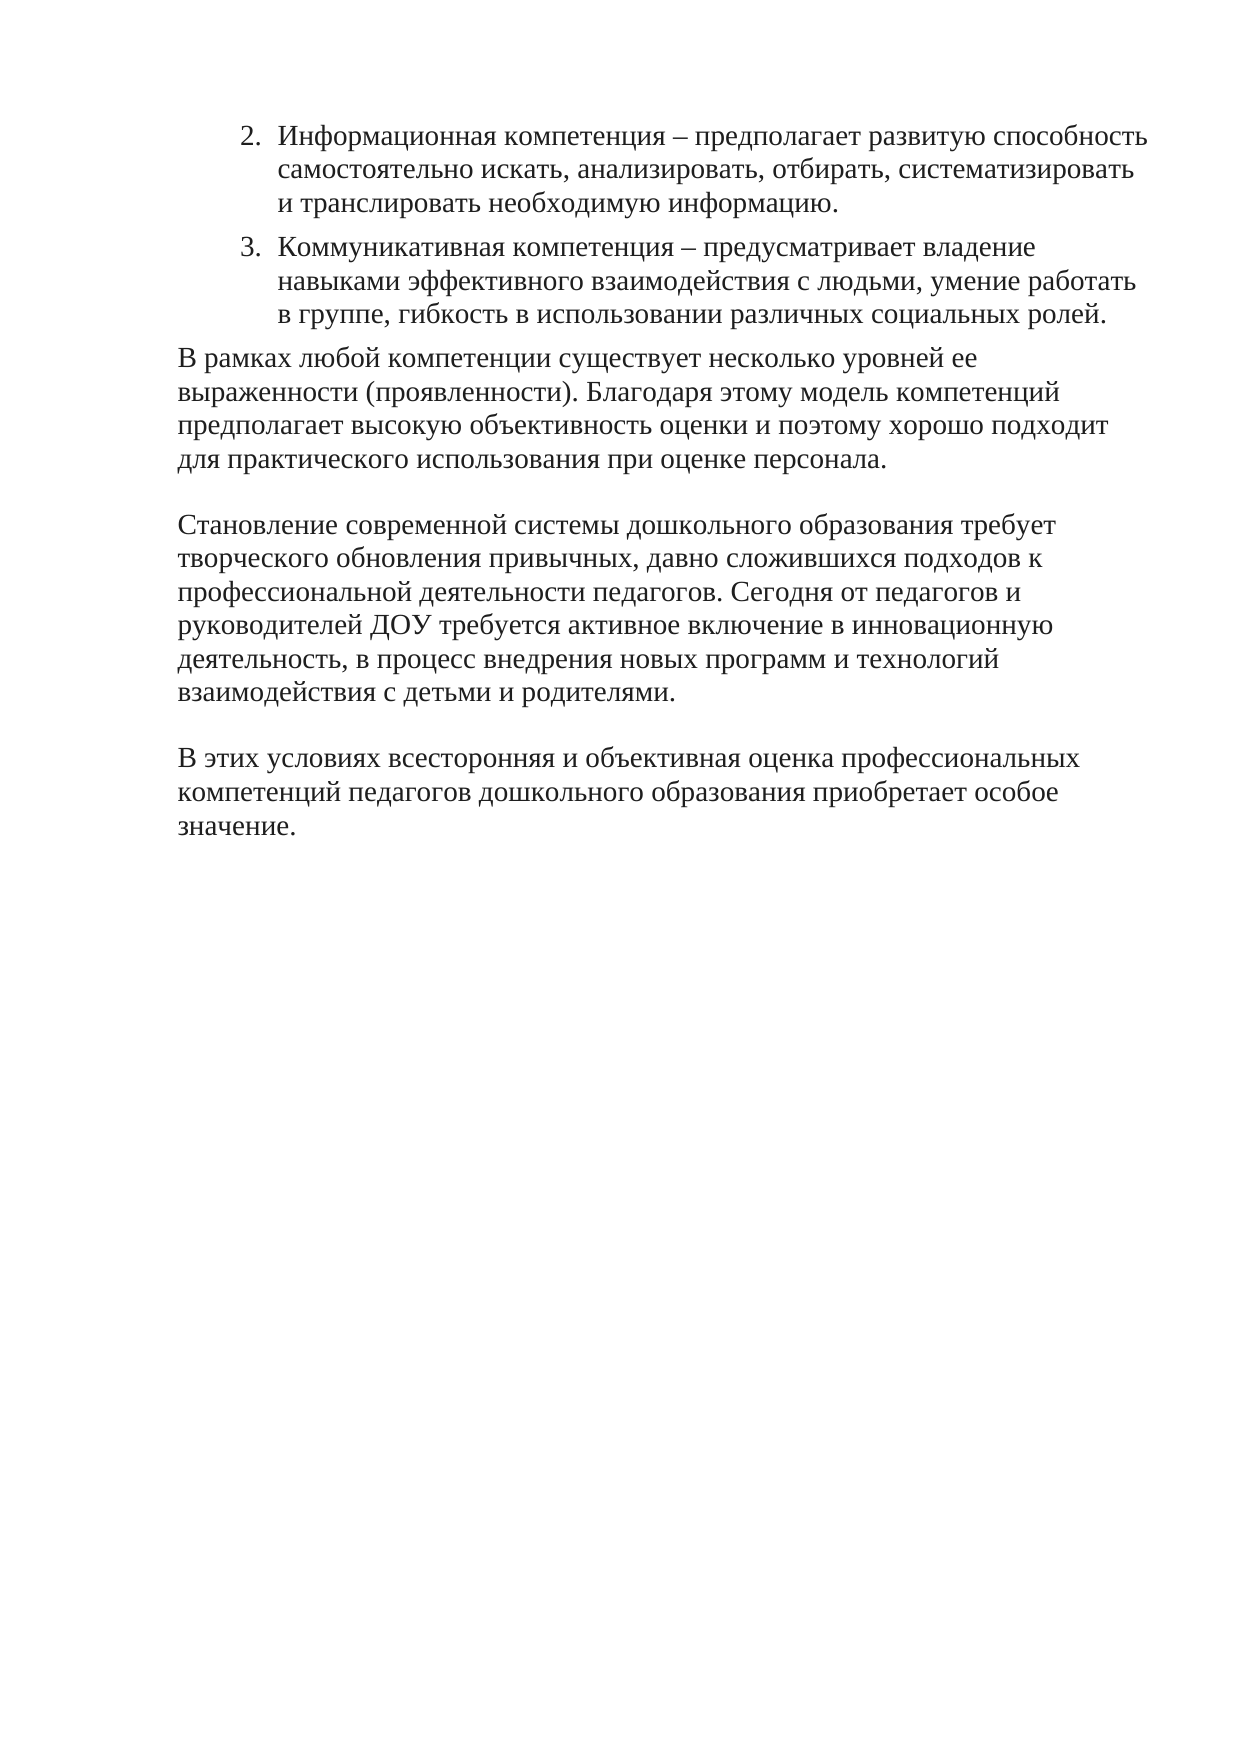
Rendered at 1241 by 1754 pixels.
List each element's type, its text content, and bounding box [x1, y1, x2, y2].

text Становление современной системы дошкольного образования требует творческого обновления привычных, давно сложившихся подходов к профессиональной деятельности педагогов. Сегодня от педагогов и руководителей ДОУ требуется активное включение в инновационную деятельность, в процесс внедрения новых программ и технологий взаимодействия с детьми и родителями. [177, 507, 1152, 708]
text В рамках любой компетенции существует несколько уровней ее выраженности (проявленности). Благодаря этому модель компетенций предполагает высокую объективность оценки и поэтому хорошо подходит для практического использования при оценке персонала. [177, 340, 1152, 474]
text В этих условиях всесторонняя и объективная оценка профессиональных компетенций педагогов дошкольного образования приобретает особое значение. [177, 741, 1152, 841]
list Коммуникативная компетенция – предусматривает владение навыками эффективного взаимодействия с людьми, умение работать в группе, гибкость в использовании различных социальных ролей. [240, 229, 1152, 330]
list Информационная компетенция – предполагает развитую способность самостоятельно искать, анализировать, отбирать, систематизировать и транслировать необходимую информацию. [240, 118, 1152, 219]
